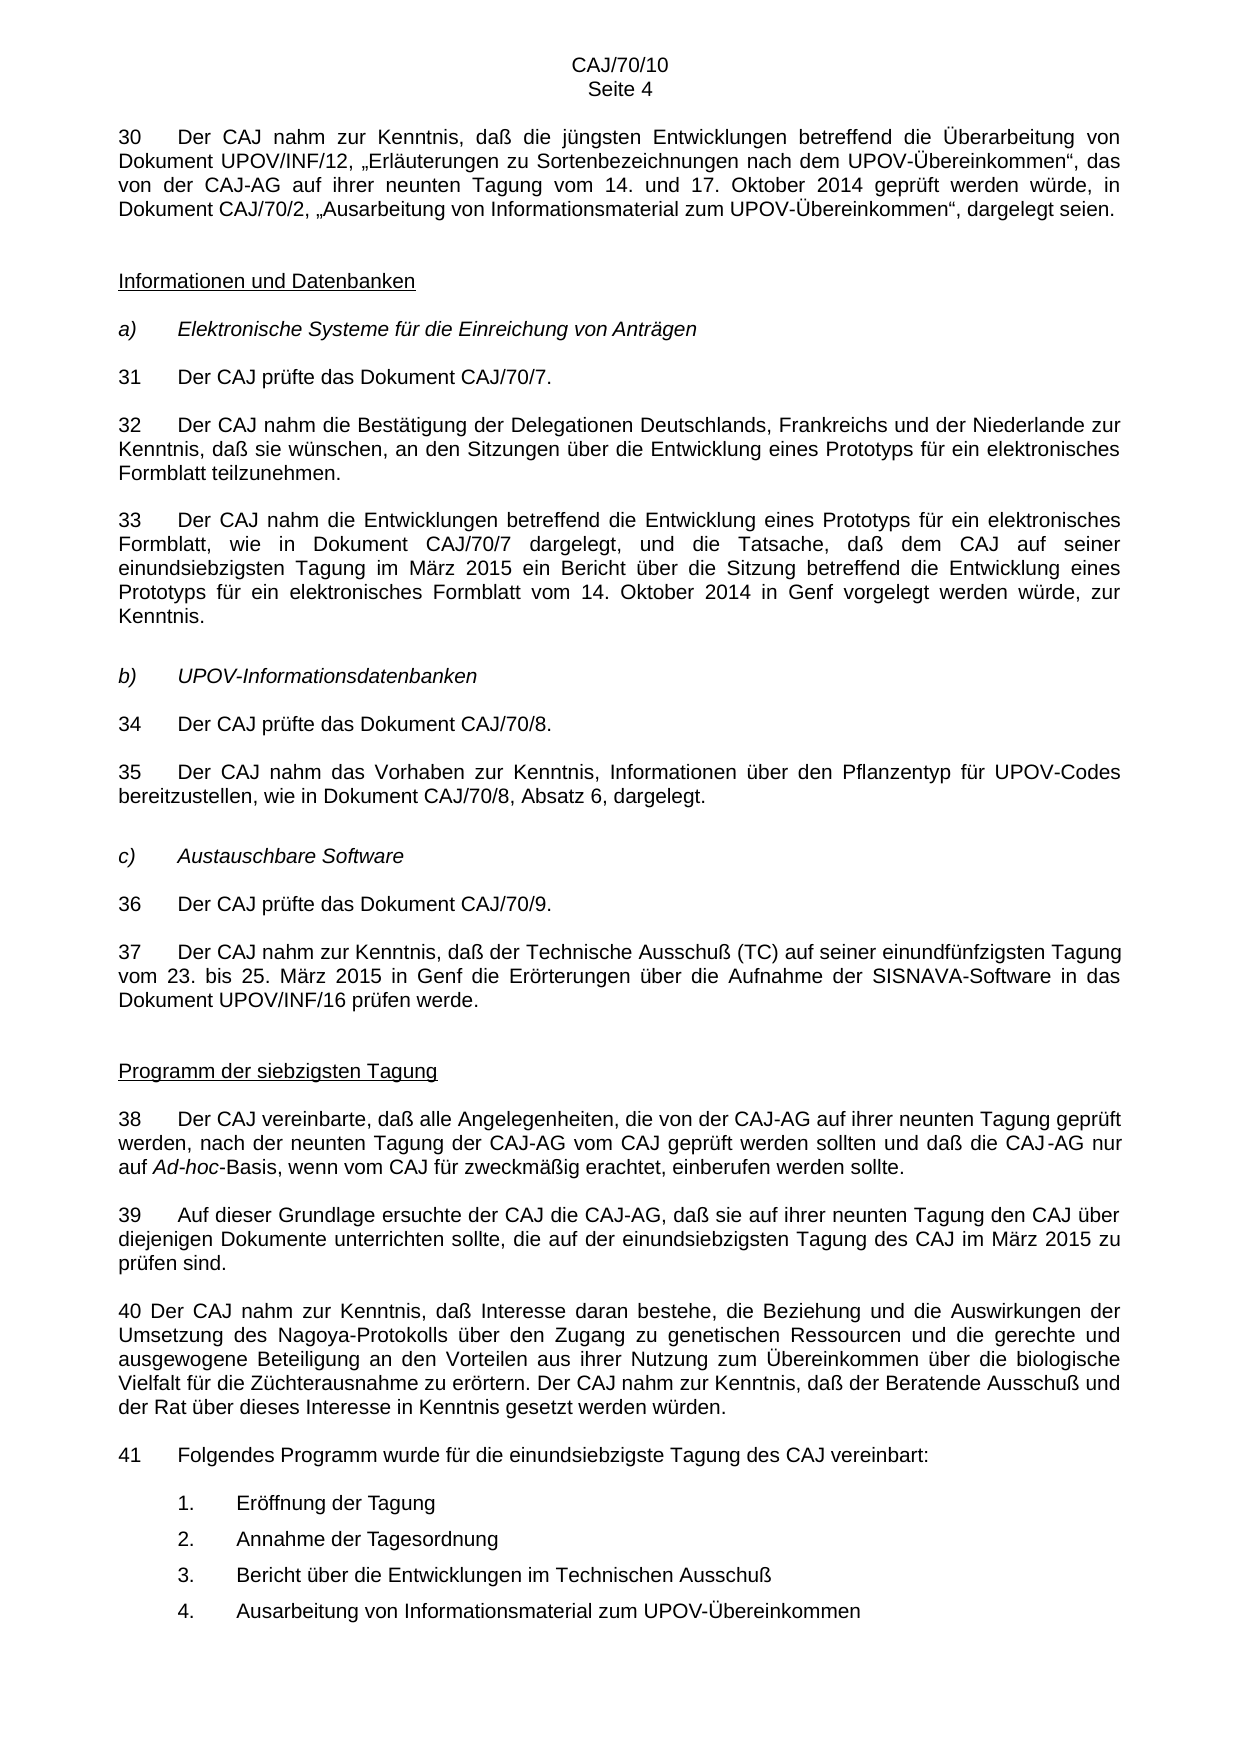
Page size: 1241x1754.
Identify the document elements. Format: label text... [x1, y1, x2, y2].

text b) UPOV-Informationsdatenbanken [118, 664, 1122, 688]
text Der CAJ nahm zur Kenntnis, daß Interesse daran bestehe, die Beziehung und die Auswirkungen der Umsetzung des Nagoya-Protokolls über den Zugang zu genetischen Ressourcen und die gerechte und ausgewogene Beteiligung an den Vorteilen aus ihrer Nutzung zum Übereinkommen über die biologische Vielfalt für die Züchterausnahme zu erörtern. Der CAJ nahm zur Kenntnis, daß der Beratende Ausschuß und der Rat über dieses Interesse in Kenntnis gesetzt werden würden. [118, 1299, 1122, 1419]
text 1. Eröffnung der Tagung [177, 1491, 1122, 1514]
text c) Austauschbare Software [118, 844, 1122, 868]
text Der CAJ vereinbarte, daß alle Angelegenheiten, die von der CAJ-AG auf ihrer neunten Tagung geprüft werden, nach der neunten Tagung der CAJ-AG vom CAJ geprüft werden sollten und daß die CAJ-AG nur auf Ad-hoc-Basis, wenn vom CAJ für zweckmäßig erachtet, einberufen werden sollte. [118, 1107, 1122, 1179]
text Der CAJ nahm das Vorhaben zur Kenntnis, Informationen über den Pflanzentyp für UPOV-Codes bereitzustellen, wie in Dokument CAJ/70/8, Absatz 6, dargelegt. [118, 760, 1122, 808]
text Der CAJ nahm die Bestätigung der Delegationen Deutschlands, Frankreichs und der Niederlande zur Kenntnis, daß sie wünschen, an den Sitzungen über die Entwicklung eines Prototyps für ein elektronisches Formblatt teilzunehmen. [118, 412, 1122, 484]
text Auf dieser Grundlage ersuchte der CAJ die CAJ-AG, daß sie auf ihrer neunten Tagung den CAJ über diejenigen Dokumente unterrichten sollte, die auf der einundsiebzigsten Tagung des CAJ im März 2015 zu prüfen sind. [118, 1203, 1122, 1275]
text Der CAJ nahm zur Kenntnis, daß der Technische Ausschuß (TC) auf seiner einundfünfzigsten Tagung vom 23. bis 25. März 2015 in Genf die Erörterungen über die Aufnahme der SISNAVA-Software in das Dokument UPOV/INF/16 prüfen werde. [118, 939, 1122, 1011]
text 2. Annahme der Tagesordnung [177, 1527, 1122, 1551]
text 4. Ausarbeitung von Informationsmaterial zum UPOV-Übereinkommen [177, 1598, 1122, 1622]
text Folgendes Programm wurde für die einundsiebzigste Tagung des CAJ vereinbart: [118, 1443, 1122, 1467]
text Der CAJ nahm die Entwicklungen betreffend die Entwicklung eines Prototyps für ein elektronisches Formblatt, wie in Dokument CAJ/70/7 dargelegt, und die Tatsache, daß dem CAJ auf seiner einundsiebzigsten Tagung im März 2015 ein Bericht über die Sitzung betreffend die Entwicklung eines Prototyps für ein elektronisches Formblatt vom 14. Oktober 2014 in Genf vorgelegt werden würde, zur Kenntnis. [118, 508, 1122, 628]
text Der CAJ nahm zur Kenntnis, daß die jüngsten Entwicklungen betreffend die Überarbeitung von Dokument UPOV/INF/12, „Erläuterungen zu Sortenbezeichnungen nach dem UPOV-Übereinkommen“, das von der CAJ-AG auf ihrer neunten Tagung vom 14. und 17. Oktober 2014 geprüft werden würde, in Dokument CAJ/70/2, „Ausarbeitung von Informationsmaterial zum UPOV-Übereinkommen“, dargelegt seien. [118, 125, 1122, 221]
text 3. Bericht über die Entwicklungen im Technischen Ausschuß [177, 1562, 1122, 1586]
text Informationen und Datenbanken [118, 269, 1122, 293]
subtitle Programm der siebzigsten Tagung [118, 1059, 1122, 1083]
text Der CAJ prüfte das Dokument CAJ/70/7. [118, 364, 1122, 388]
text Der CAJ prüfte das Dokument CAJ/70/8. [118, 712, 1122, 736]
text Der CAJ prüfte das Dokument CAJ/70/9. [118, 892, 1122, 916]
text a) Elektronische Systeme für die Einreichung von Anträgen [118, 317, 1122, 341]
